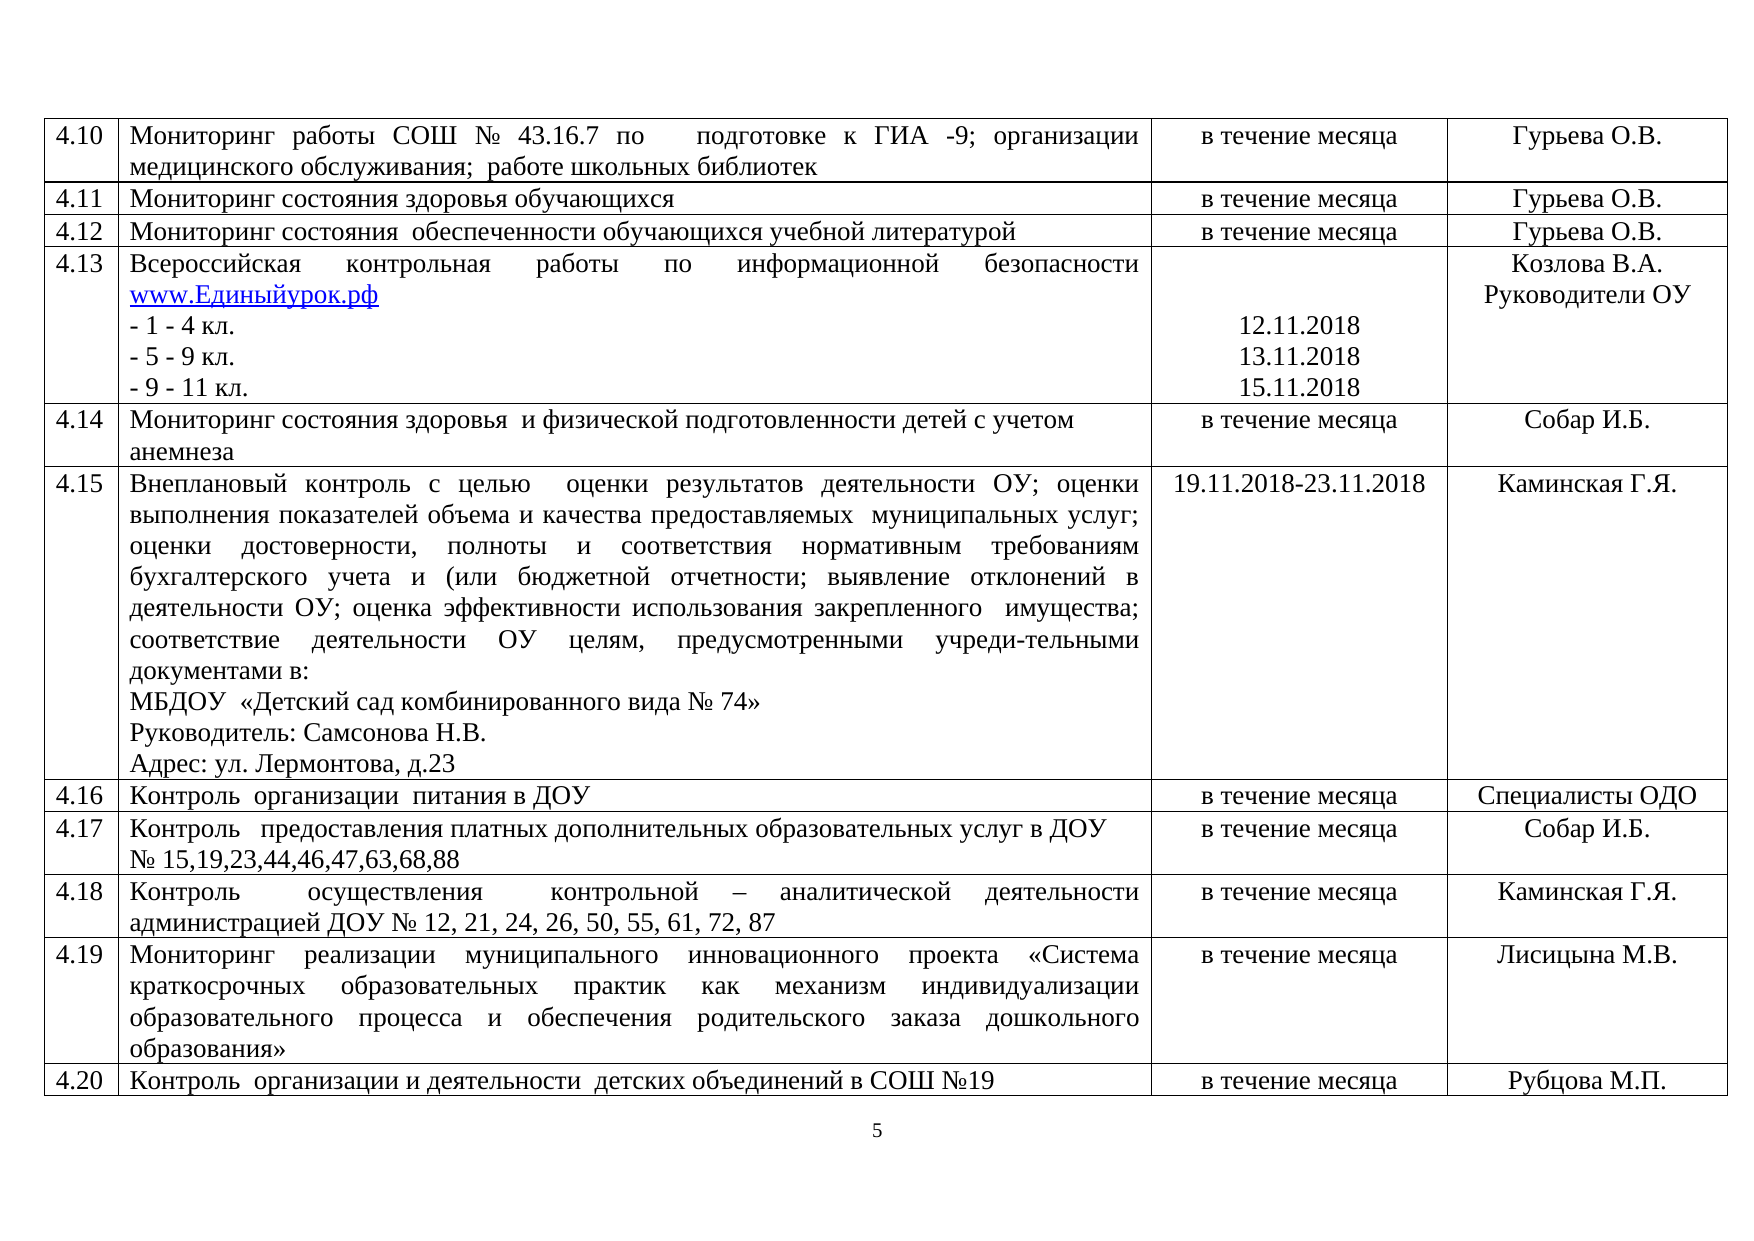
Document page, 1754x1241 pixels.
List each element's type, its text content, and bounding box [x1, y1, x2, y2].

table_cell в течение месяца [1152, 875, 1447, 937]
table_cell 4.15 [45, 467, 118, 778]
table_cell Специалисты ОДО [1448, 780, 1727, 811]
table_cell Рубцова М.П. [1448, 1064, 1727, 1095]
table_cell 4.17 [45, 812, 118, 874]
table_cell Гурьева О.В. [1448, 119, 1727, 181]
table_cell в течение месяца [1152, 404, 1447, 466]
table_cell в течение месяца [1152, 183, 1447, 214]
table_cell 19.11.2018-23.11.2018 [1152, 467, 1447, 778]
table_cell Контроль организации и деятельности детских объединений в СОШ №19 [119, 1064, 1151, 1095]
table_cell Мониторинг реализации муниципального инновационного проекта «Система краткосрочных образовательных практик как механизм индивидуализации образовательного процесса и обеспечения родительского заказа дошкольного образования» [119, 938, 1151, 1063]
table_cell Каминская Г.Я. [1448, 467, 1727, 778]
table_cell Собар И.Б. [1448, 404, 1727, 466]
table_cell в течение месяца [1152, 119, 1447, 181]
table_cell в течение месяца [1152, 780, 1447, 811]
table_cell 4.16 [45, 780, 118, 811]
table_cell Собар И.Б. [1448, 812, 1727, 874]
table_cell в течение месяца [1152, 1064, 1447, 1095]
table_cell 4.20 [45, 1064, 118, 1095]
table_cell 4.11 [45, 183, 118, 214]
table_cell Каминская Г.Я. [1448, 875, 1727, 937]
table_cell Контроль организации питания в ДОУ [119, 780, 1151, 811]
table_cell Мониторинг работы СОШ № 43.16.7 по подготовке к ГИА -9; организации медицинского обслуживания; работе школьных библиотек [119, 119, 1151, 181]
table_cell в течение месяца [1152, 938, 1447, 1063]
table_cell 4.19 [45, 938, 118, 1063]
table_cell в течение месяца [1152, 812, 1447, 874]
table_cell 12.11.2018 13.11.2018 15.11.2018 [1152, 247, 1447, 403]
table_cell 4.10 [45, 119, 118, 181]
table_cell Гурьева О.В. [1448, 183, 1727, 214]
table_cell Мониторинг состояния здоровья и физической подготовленности детей с учетом анемнеза [119, 404, 1151, 466]
table_cell Мониторинг состояния обеспеченности обучающихся учебной литературой [119, 215, 1151, 246]
table_cell в течение месяца [1152, 215, 1447, 246]
table_cell 4.13 [45, 247, 118, 403]
table_cell Лисицына М.В. [1448, 938, 1727, 1063]
table_cell 4.14 [45, 404, 118, 466]
table_cell Гурьева О.В. [1448, 215, 1727, 246]
table_cell Козлова В.А. Руководители ОУ [1448, 247, 1727, 403]
table_cell 4.18 [45, 875, 118, 937]
table_cell Контроль осуществления контрольной – аналитической деятельности администрацией ДОУ № 12, 21, 24, 26, 50, 55, 61, 72, 87 [119, 875, 1151, 937]
table_cell 4.12 [45, 215, 118, 246]
table_cell Контроль предоставления платных дополнительных образовательных услуг в ДОУ № 15,19,23,44,46,47,63,68,88 [119, 812, 1151, 874]
table_cell Всероссийская контрольная работы по информационной безопасности www.Единыйурок.рф - 1 - 4 кл. - 5 - 9 кл. - 9 - 11 кл. [119, 247, 1151, 403]
table_cell Мониторинг состояния здоровья обучающихся [119, 183, 1151, 214]
table_cell Внеплановый контроль с целью оценки результатов деятельности ОУ; оценки выполнения показателей объема и качества предоставляемых муниципальных услуг; оценки достоверности, полноты и соответствия нормативным требованиям бухгалтерского учета и (или бюджетной отчетности; выявление отклонений в деятельности ОУ; оценка эффективности использования закрепленного имущества; соответствие деятельности ОУ целям, предусмотренными учреди-тельными документами в: МБДОУ «Детский сад комбинированного вида № 74» Руководитель: Самсонова Н.В. Адрес: ул. Лермонтова, д.23 [119, 467, 1151, 778]
